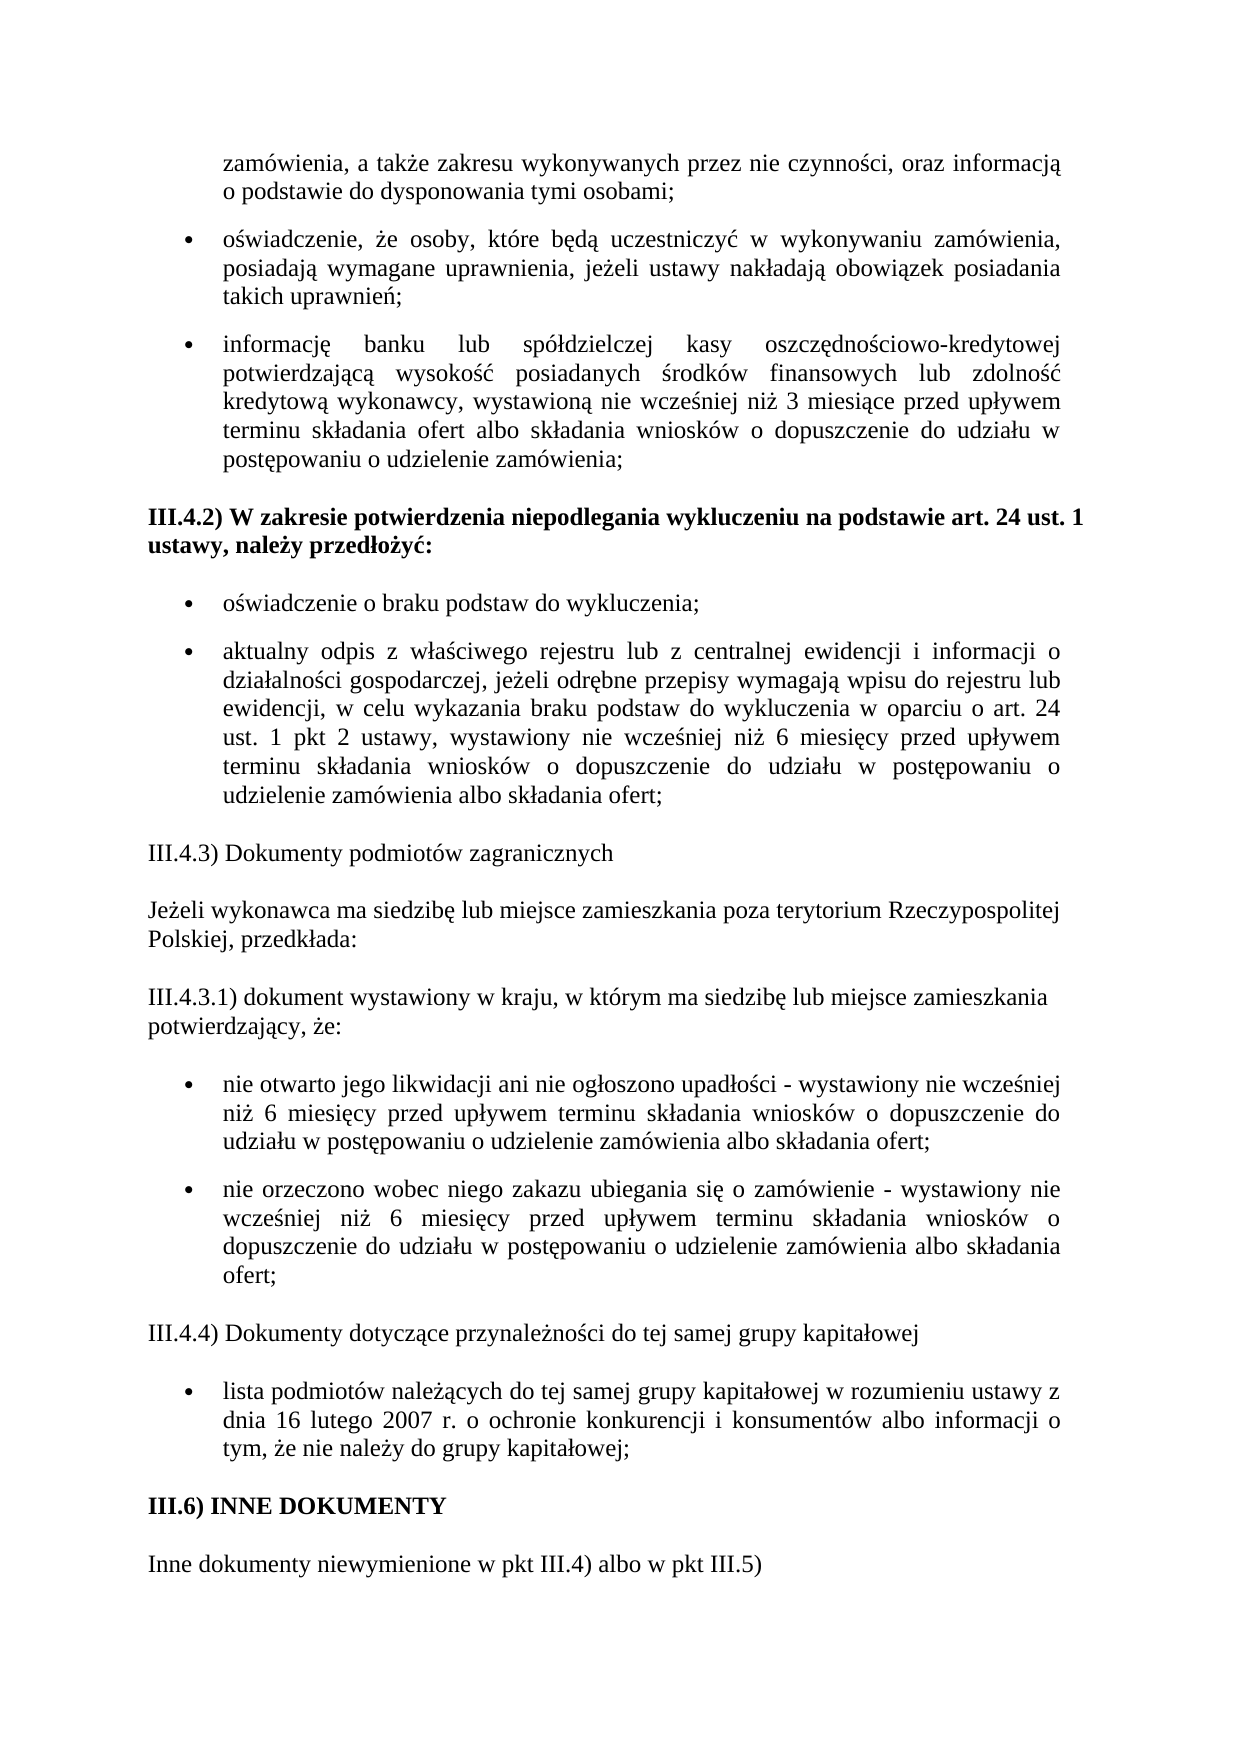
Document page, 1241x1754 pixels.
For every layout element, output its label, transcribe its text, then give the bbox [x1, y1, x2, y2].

text III.4.3.1) dokument wystawiony w kraju, w którym ma siedzibę lub miejsce zamieszkania potwierdzający, że: [148, 982, 1093, 1040]
text Inne dokumenty niewymienione w pkt III.4) albo w pkt III.5) [148, 1549, 1093, 1578]
list oświadczenie, że osoby, które będą uczestniczyć w wykonywaniu zamówienia, posiadają wymagane uprawnienia, jeżeli ustawy nakładają obowiązek posiadania takich uprawnień; [185, 224, 1061, 310]
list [185, 148, 1061, 205]
list informację banku lub spółdzielczej kasy oszczędnościowo-kredytowej potwierdzającą wysokość posiadanych środków finansowych lub zdolność kredytową wykonawcy, wystawioną nie wcześniej niż 3 miesiące przed upływem terminu składania ofert albo składania wniosków o dopuszczenie do udziału w postępowaniu o udzielenie zamówienia; [185, 329, 1061, 473]
list oświadczenie o braku podstaw do wykluczenia; [185, 588, 1061, 617]
list nie orzeczono wobec niego zakazu ubiegania się o zamówienie - wystawiony nie wcześniej niż 6 miesięcy przed upływem terminu składania wniosków o dopuszczenie do udziału w postępowaniu o udzielenie zamówienia albo składania ofert; [185, 1174, 1061, 1289]
text III.4.3) Dokumenty podmiotów zagranicznych [148, 838, 1093, 866]
list nie otwarto jego likwidacji ani nie ogłoszono upadłości - wystawiony nie wcześniej niż 6 miesięcy przed upływem terminu składania wniosków o dopuszczenie do udziału w postępowaniu o udzielenie zamówienia albo składania ofert; [185, 1069, 1061, 1155]
text III.4.4) Dokumenty dotyczące przynależności do tej samej grupy kapitałowej [148, 1318, 1093, 1347]
text III.4.2) W zakresie potwierdzenia niepodlegania wykluczeniu na podstawie art. 24 ust. 1 ustawy, należy przedłożyć: [148, 502, 1093, 559]
text Jeżeli wykonawca ma siedzibę lub miejsce zamieszkania poza terytorium Rzeczypospolitej Polskiej, przedkłada: [148, 896, 1093, 953]
list aktualny odpis z właściwego rejestru lub z centralnej ewidencji i informacji o działalności gospodarczej, jeżeli odrębne przepisy wymagają wpisu do rejestru lub ewidencji, w celu wykazania braku podstaw do wykluczenia w oparciu o art. 24 ust. 1 pkt 2 ustawy, wystawiony nie wcześniej niż 6 miesięcy przed upływem terminu składania wniosków o dopuszczenie do udziału w postępowaniu o udzielenie zamówienia albo składania ofert; [185, 636, 1061, 808]
list lista podmiotów należących do tej samej grupy kapitałowej w rozumieniu ustawy z dnia 16 lutego 2007 r. o ochronie konkurencji i konsumentów albo informacji o tym, że nie należy do grupy kapitałowej; [185, 1376, 1061, 1462]
text III.6) INNE DOKUMENTY [148, 1491, 1093, 1520]
